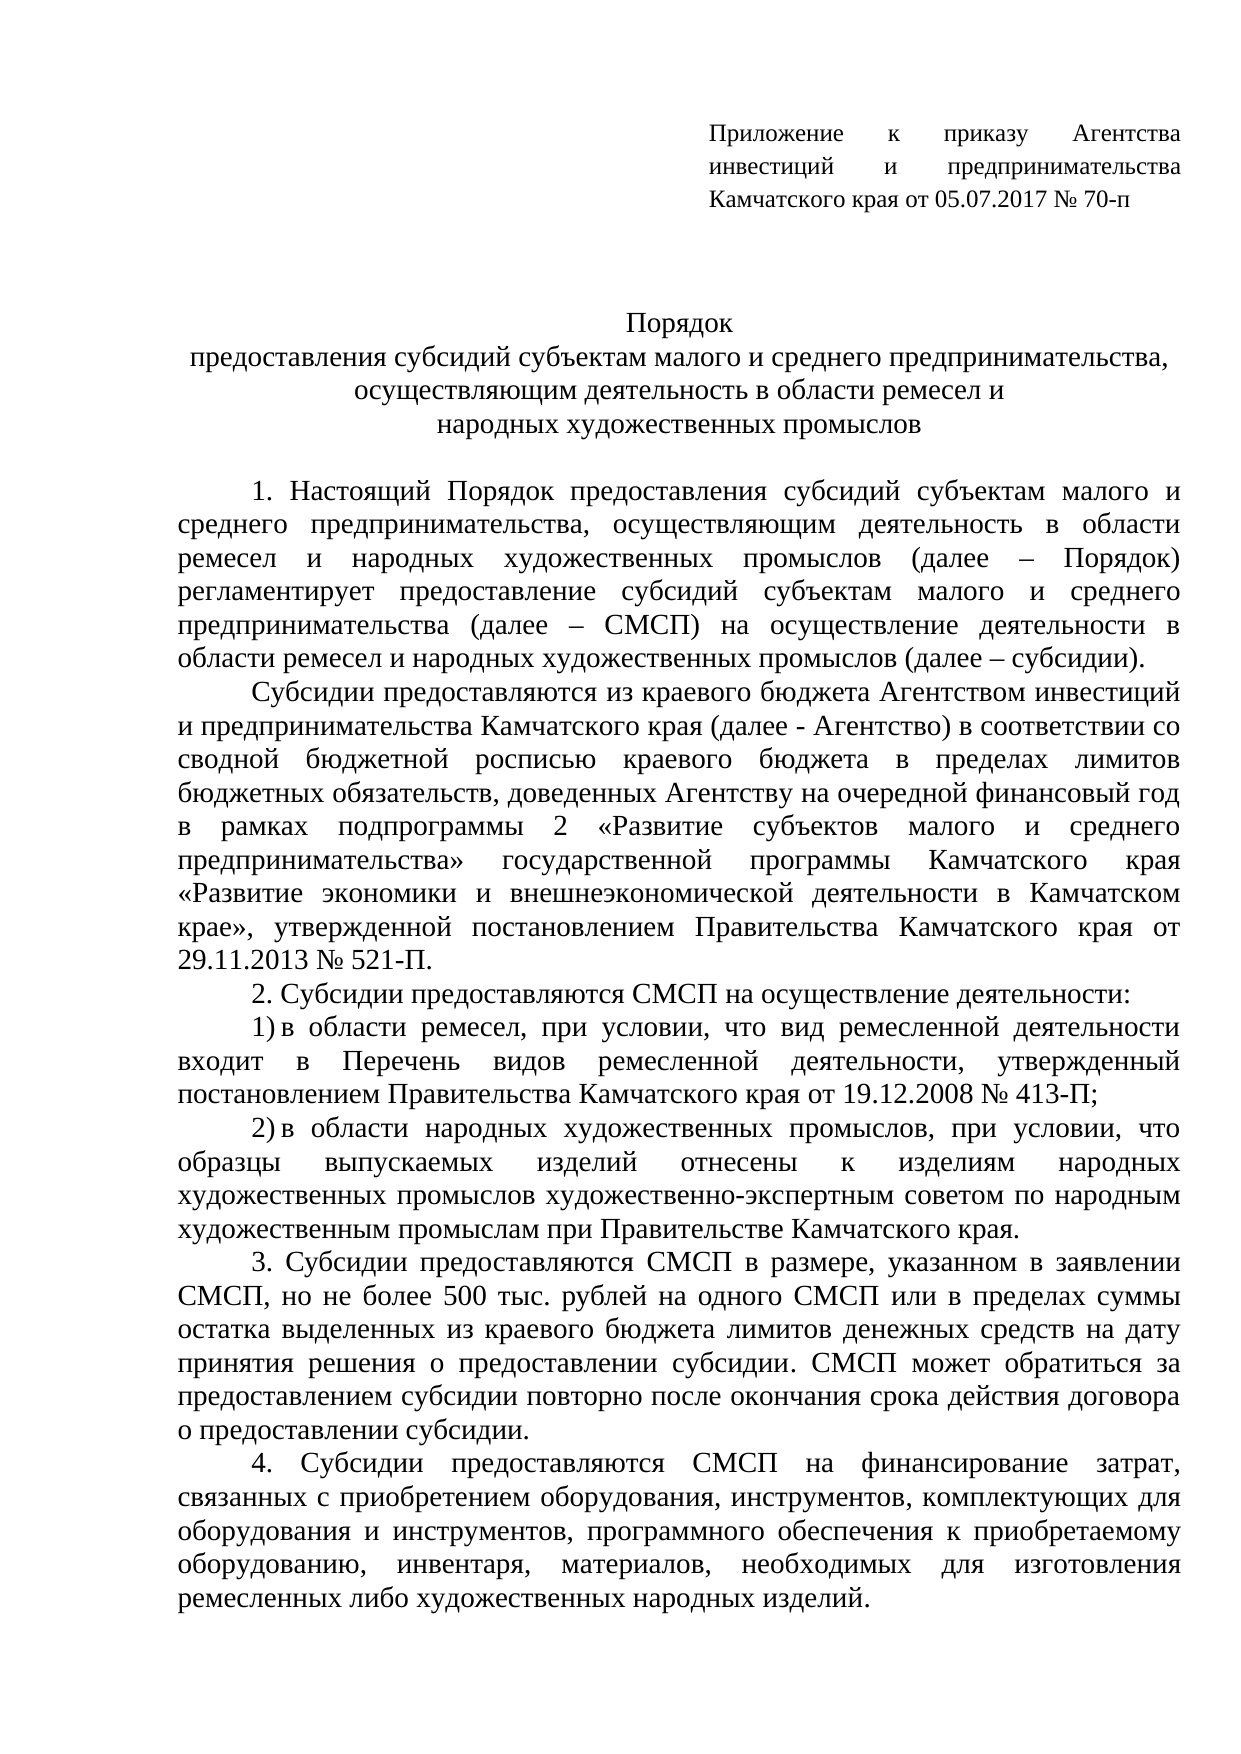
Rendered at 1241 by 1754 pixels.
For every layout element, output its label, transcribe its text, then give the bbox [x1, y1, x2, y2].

text 1. Настоящий Порядок предоставления субсидий субъектам малого и среднего предпринимательства, осуществляющим деятельность в области ремесел и народных художественных промыслов (далее – Порядок) регламентирует предоставление субсидий субъектам малого и среднего предпринимательства (далее – СМСП) на осуществление деятельности в области ремесел и народных художественных промыслов (далее – субсидии). [177, 473, 1181, 674]
text 2. Субсидии предоставляются СМСП на осуществление деятельности: [177, 976, 1181, 1009]
list в области народных художественных промыслов, при условии, что образцы выпускаемых изделий отнесены к изделиям народных художественных промыслов художественно-экспертным советом по народным художественным промыслам при Правительстве Камчатского края. [177, 1110, 1181, 1244]
text 4. Субсидии предоставляются СМСП на финансирование затрат, связанных с приобретением оборудования, инструментов, комплектующих для оборудования и инструментов, программного обеспечения к приобретаемому оборудованию, инвентаря, материалов, необходимых для изготовления ремесленных либо художественных народных изделий. [177, 1446, 1181, 1613]
text 3. Субсидии предоставляются СМСП в размере, указанном в заявлении СМСП, но не более 500 тыс. рублей на одного СМСП или в пределах суммы остатка выделенных из краевого бюджета лимитов денежных средств на дату принятия решения о предоставлении субсидии. СМСП может обратиться за предоставлением субсидии повторно после окончания срока действия договора о предоставлении субсидии. [177, 1244, 1181, 1446]
text Субсидии предоставляются из краевого бюджета Агентством инвестиций и предпринимательства Камчатского края (далее - Агентство) в соответствии со сводной бюджетной росписью краевого бюджета в пределах лимитов бюджетных обязательств, доведенных Агентству на очередной финансовый год в рамках подпрограммы 2 «Развитие субъектов малого и среднего предпринимательства» государственной программы Камчатского края «Развитие экономики и внешнеэкономической деятельности в Камчатском крае», утвержденной постановлением Правительства Камчатского края от 29.11.2013 № 521-П. [177, 674, 1181, 976]
subtitle Порядок предоставления субсидий субъектам малого и среднего предпринимательства, осуществляющим деятельность в области ремесел и [177, 305, 1181, 406]
list в области ремесел, при условии, что вид ремесленной деятельности входит в Перечень видов ремесленной деятельности, утвержденный постановлением Правительства Камчатского края от 19.12.2008 № 413-П; [177, 1009, 1181, 1110]
text Приложение к приказу Агентства инвестиций и предпринимательства Камчатского края от 05.07.2017 № 70-п [709, 118, 1181, 213]
subtitle народных художественных промыслов [177, 406, 1181, 439]
